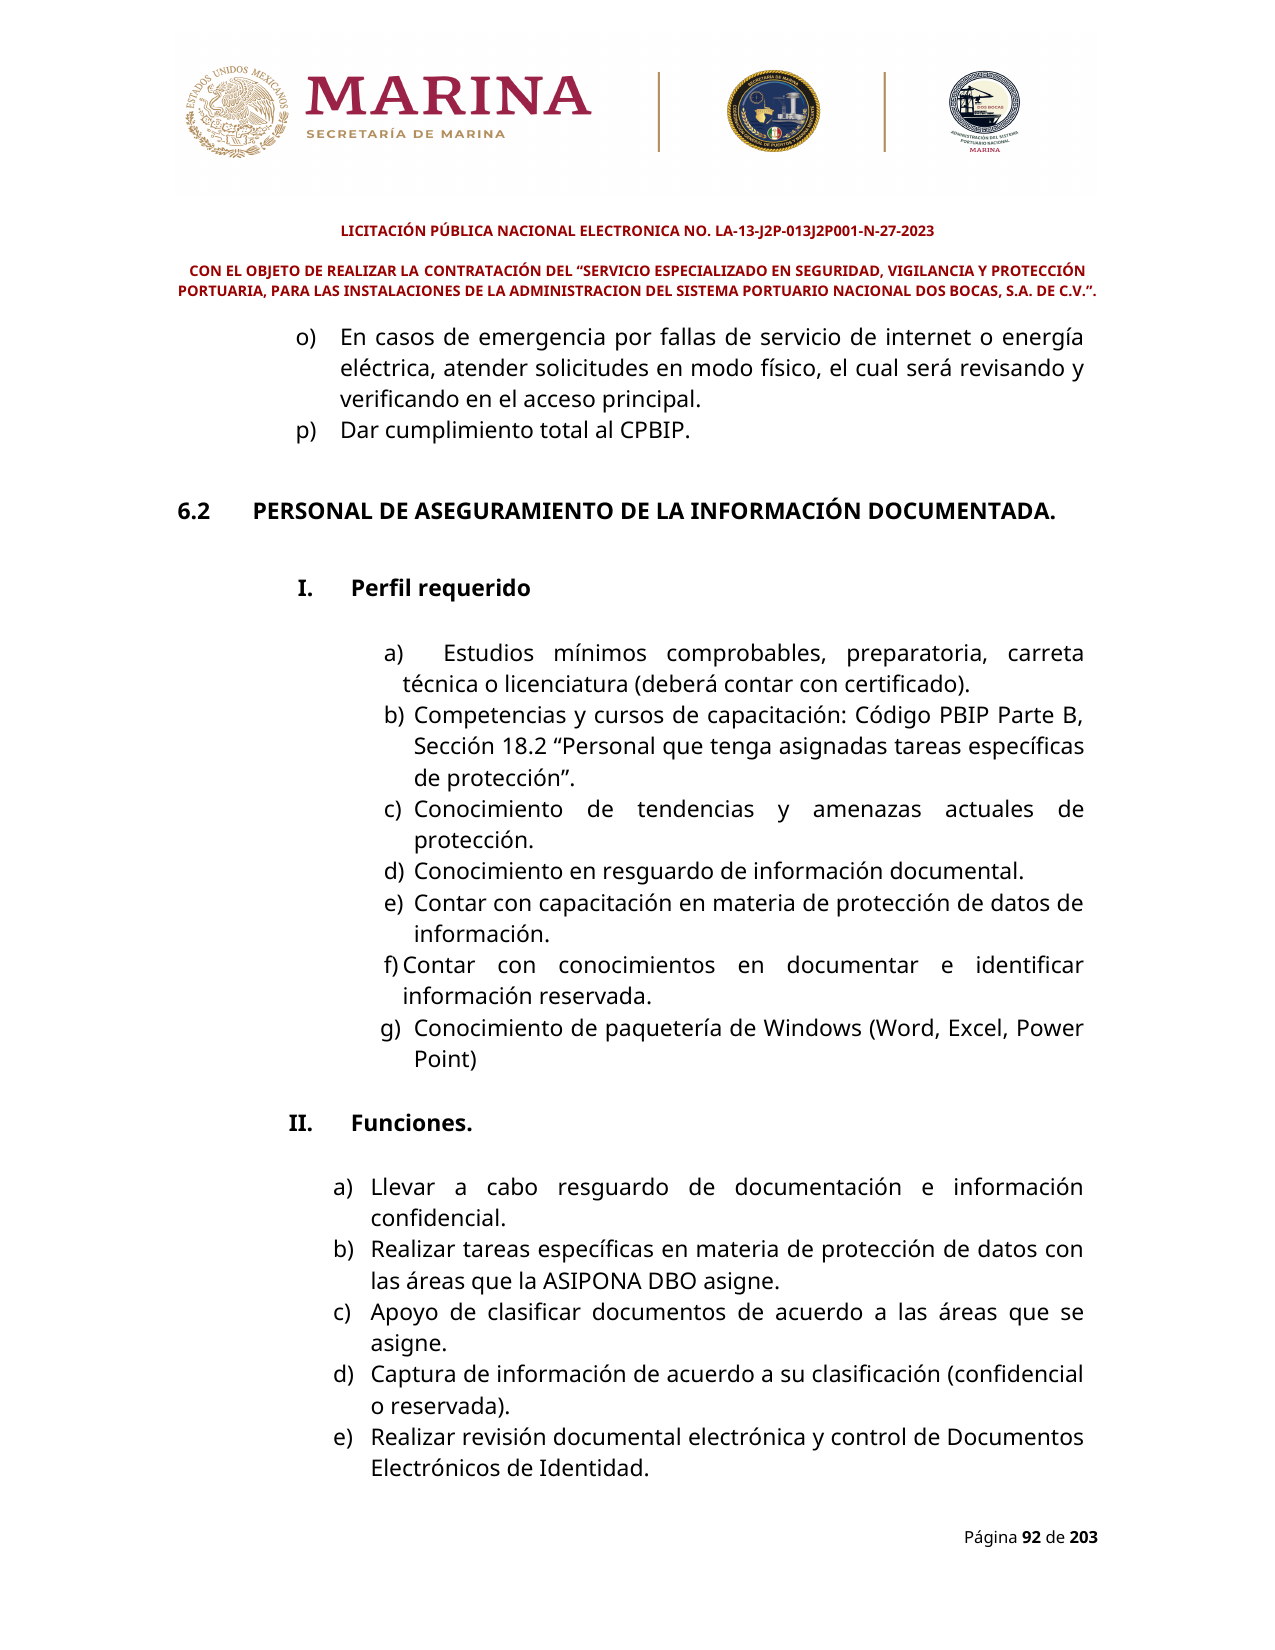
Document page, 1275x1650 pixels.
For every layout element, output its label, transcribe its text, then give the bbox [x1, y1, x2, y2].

list Llevar a cabo resguardo de documentación e información confidencial. [333, 1171, 1085, 1233]
list Competencias y cursos de capacitación: Código PBIP Parte B, Sección 18.2 “Personal que tenga asignadas tareas específicas de protección”. [383, 699, 1085, 793]
list En casos de emergencia por fallas de servicio de internet o energía eléctrica, atender solicitudes en modo físico, el cual será revisando y verificando en el acceso principal. [295, 321, 1085, 414]
list Conocimiento de paquetería de Windows (Word, Excel, Power Point) [380, 1011, 1085, 1074]
list Contar con capacitación en materia de protección de datos de información. [383, 886, 1085, 949]
list Apoyo de clasificar documentos de acuerdo a las áreas que se asigne. [333, 1296, 1085, 1358]
list Conocimiento en resguardo de información documental. [383, 855, 1085, 886]
list Dar cumplimiento total al CPBIP. [295, 414, 1085, 446]
list Realizar revisión documental electrónica y control de Documentos Electrónicos de Identidad. [333, 1421, 1085, 1483]
list Estudios mínimos comprobables, preparatoria, carreta técnica o licenciatura (deberá contar con certificado). [383, 636, 1085, 699]
list Funciones. [313, 1107, 1085, 1138]
list Perfil requerido [313, 572, 1085, 604]
list Contar con conocimientos en documentar e identificar información reservada. [383, 949, 1085, 1011]
list Conocimiento de tendencias y amenazas actuales de protección. [383, 793, 1085, 855]
list PERSONAL DE ASEGURAMIENTO DE LA INFORMACIÓN DOCUMENTADA. [177, 495, 1085, 526]
list Captura de información de acuerdo a su clasificación (confidencial o reservada). [333, 1358, 1085, 1421]
list Realizar tareas específicas en materia de protección de datos con las áreas que la ASIPONA DBO asigne. [333, 1233, 1085, 1296]
picture [175, 31, 1098, 195]
